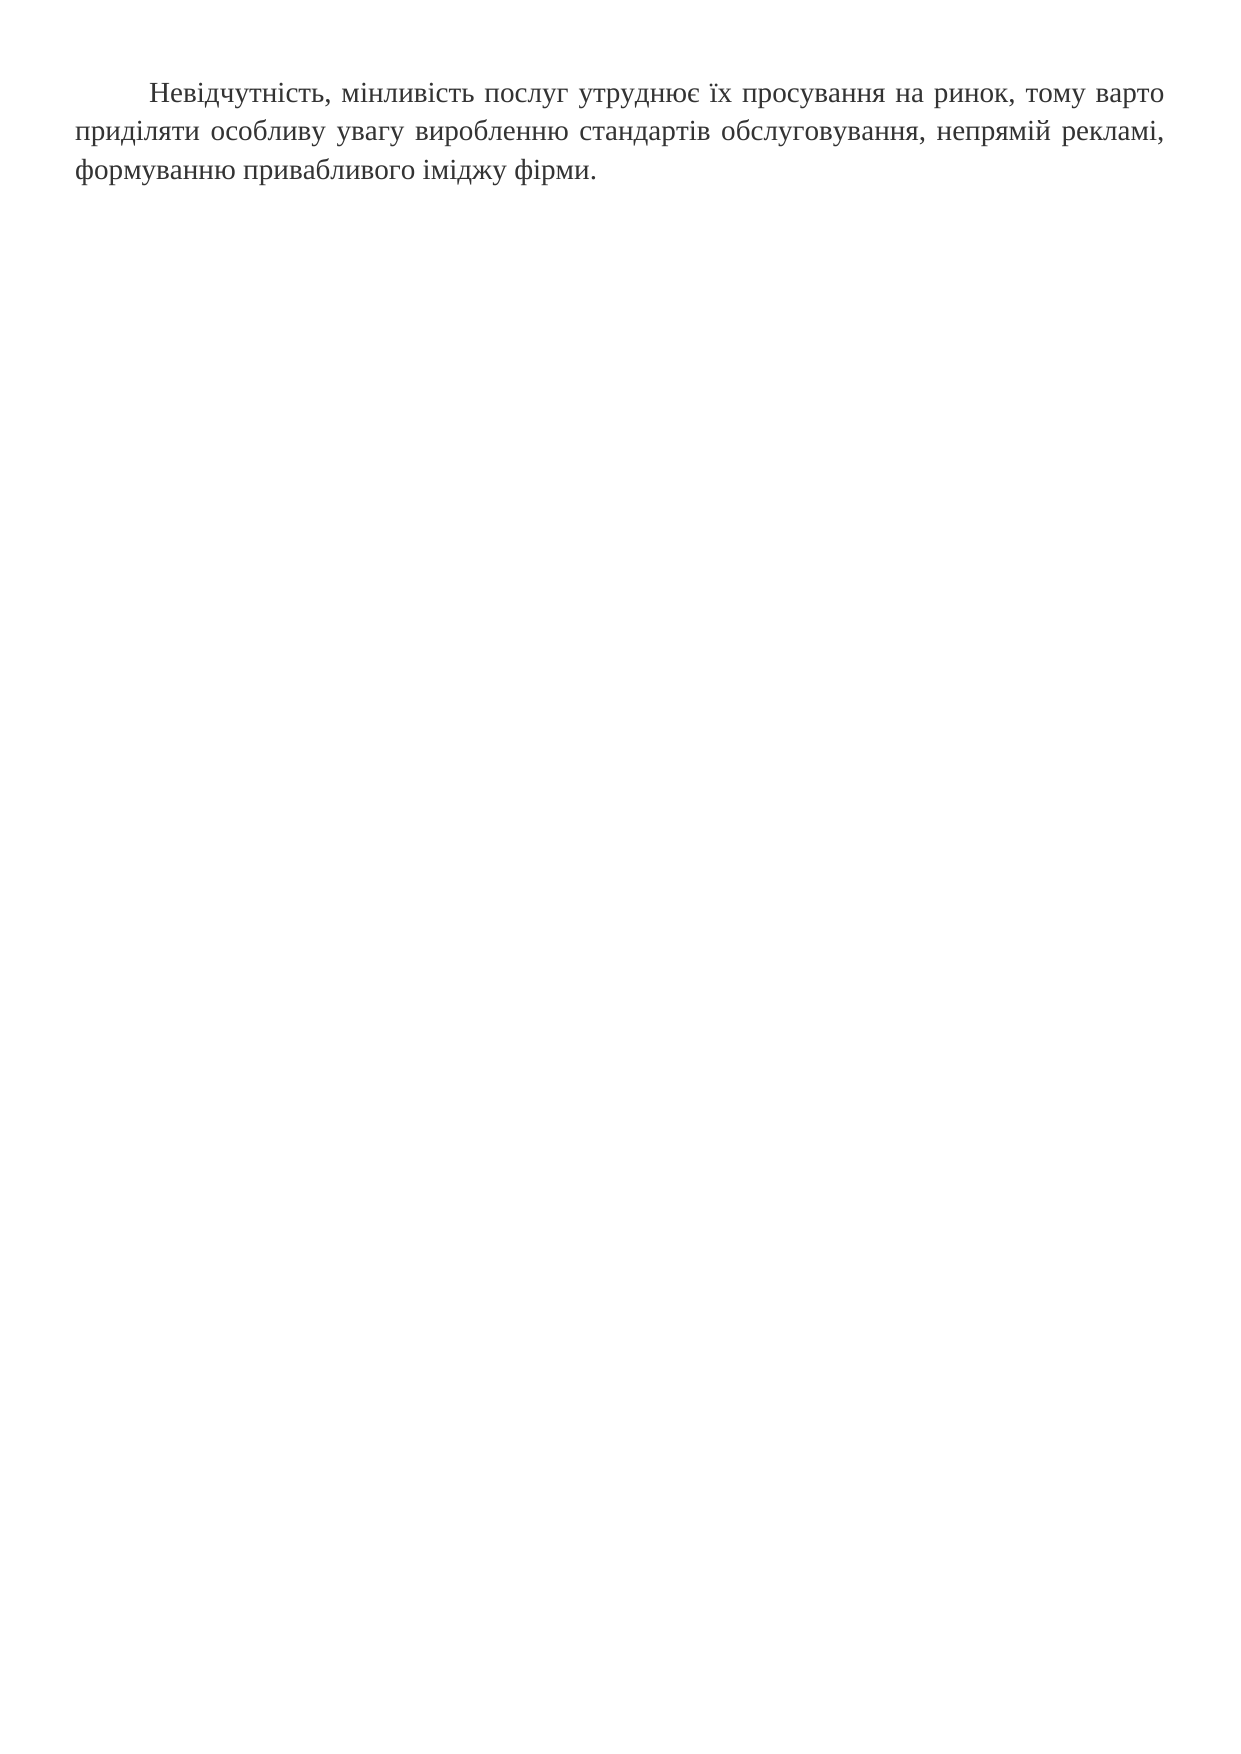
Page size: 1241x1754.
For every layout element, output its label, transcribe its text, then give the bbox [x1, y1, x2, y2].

text Невідчутність, мінливість послуг утруднює їх просування на ринок, тому варто приділяти особливу увагу виробленню стандартів обслуговування, непрямій рекламі, формуванню привабливого іміджу фірми. [75, 75, 1165, 186]
